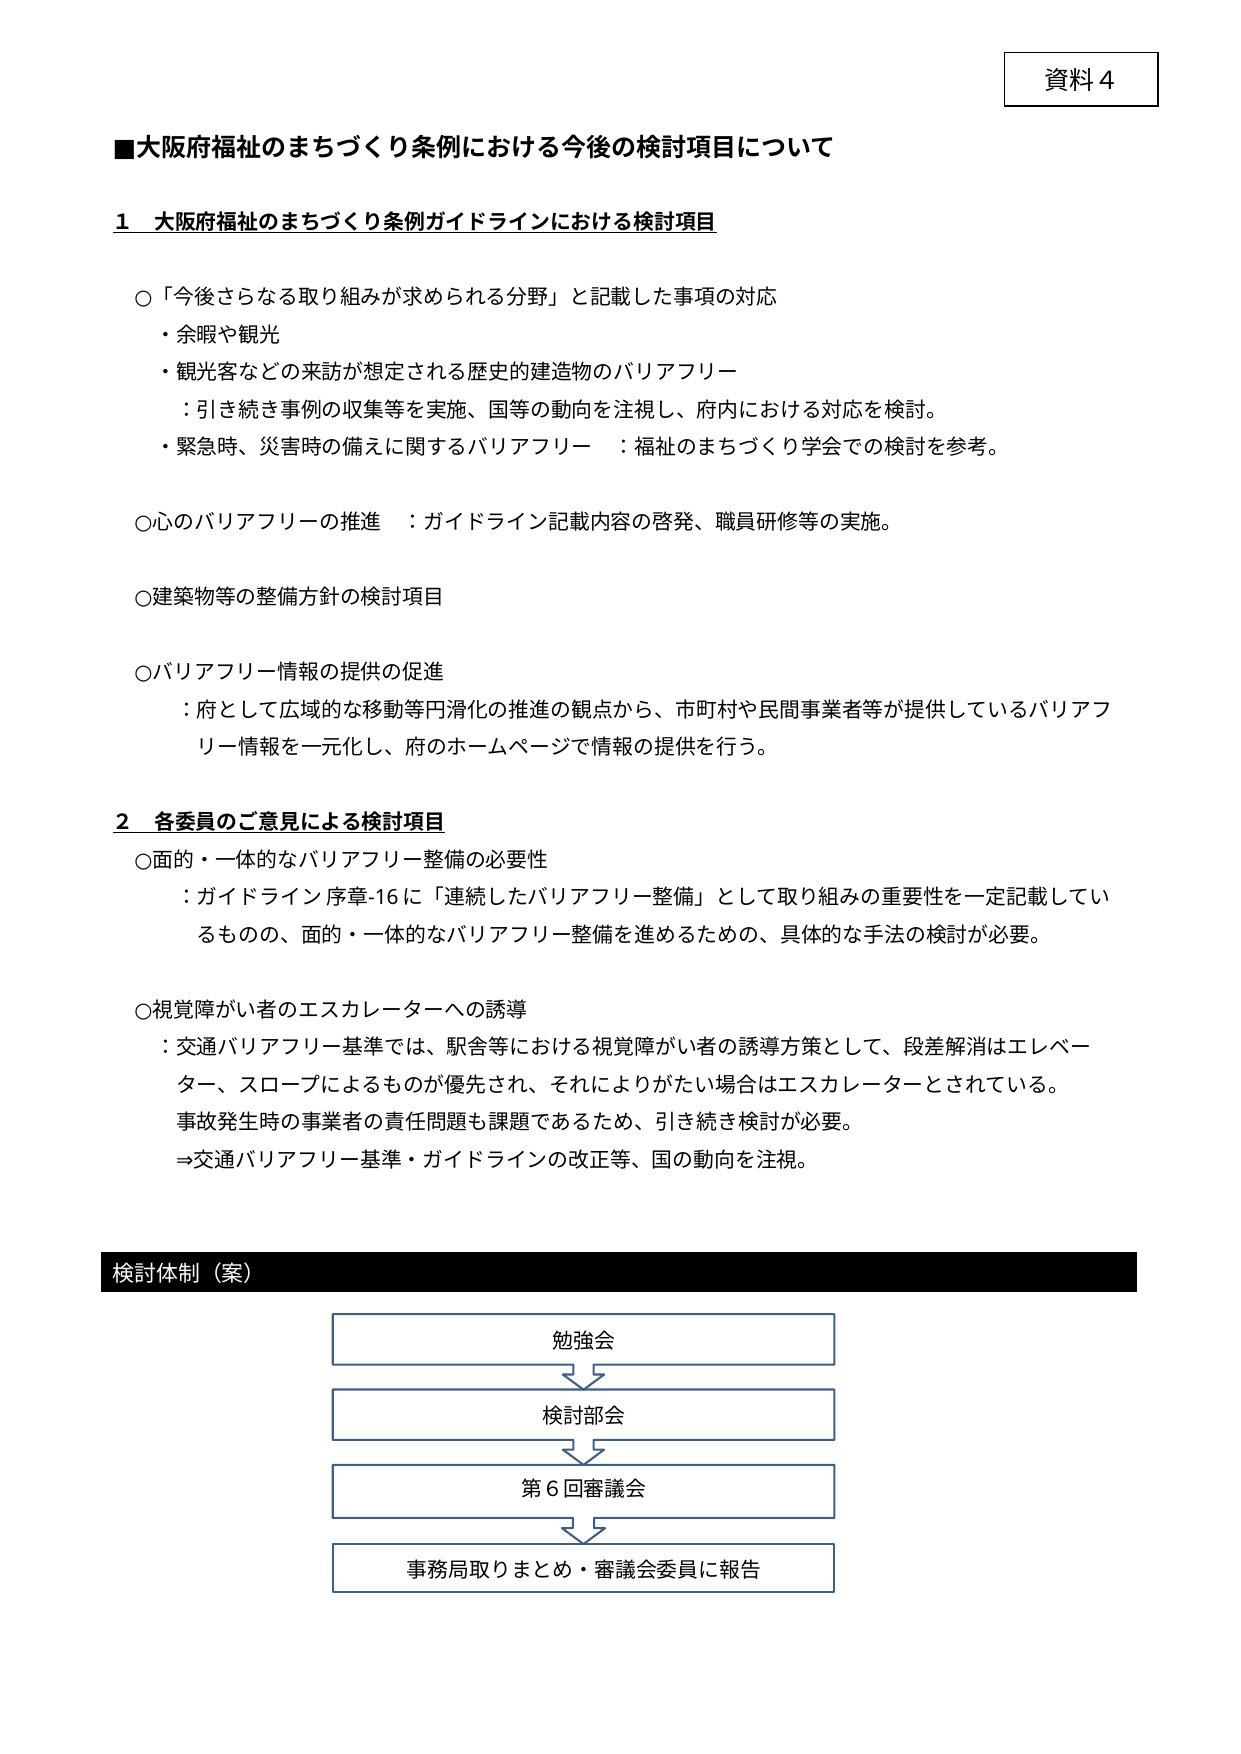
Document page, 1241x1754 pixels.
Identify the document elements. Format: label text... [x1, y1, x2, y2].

text ■大阪府福祉のまちづくり条例における今後の検討項目について [112, 127, 1128, 164]
text ・緊急時、災害時の備えに関するバリアフリー ：福祉のまちづくり学会での検討を参考。 [134, 427, 1128, 464]
text ・余暇や観光 [134, 314, 1128, 352]
text ○面的・一体的なバリアフリー整備の必要性 [134, 839, 1128, 877]
text ・観光客などの来訪が想定される歴史的建造物のバリアフリー [134, 352, 1128, 389]
text ：交通バリアフリー基準では、駅舎等における視覚障がい者の誘導方策として、段差解消はエレベーター、スロープによるものが優先され、それによりがたい場合はエスカレーターとされている。 事故発生時の事業者の責任問題も課題であるため、引き続き検討が必要。 ⇒交通バリアフリー基準・ガイドラインの改正等、国の動向を注視。 [134, 1027, 1128, 1177]
text ○心のバリアフリーの推進 ：ガイドライン記載内容の啓発、職員研修等の実施。 [134, 502, 1128, 539]
text ：引き続き事例の収集等を実施、国等の動向を注視し、府内における対応を検討。 [134, 389, 1128, 427]
text ２ 各委員のご意見による検討項目 [112, 802, 1128, 839]
text ○視覚障がい者のエスカレーターへの誘導 [134, 989, 1128, 1027]
text ○「今後さらなる取り組みが求められる分野」と記載した事項の対応 [134, 277, 1128, 314]
table_header 検討体制（案） [102, 1253, 1136, 1291]
text １ 大阪府福祉のまちづくり条例ガイドラインにおける検討項目 [112, 202, 1128, 239]
text ○建築物等の整備方針の検討項目 [134, 577, 1128, 614]
text ：府として広域的な移動等円滑化の推進の観点から、市町村や民間事業者等が提供しているバリアフリー情報を一元化し、府のホームページで情報の提供を行う。 [134, 689, 1128, 764]
text ○バリアフリー情報の提供の促進 [134, 652, 1128, 689]
text ：ガイドライン 序章-16に「連続したバリアフリー整備」として取り組みの重要性を一定記載しているものの、面的・一体的なバリアフリー整備を進めるための、具体的な手法の検討が必要。 [134, 877, 1128, 952]
